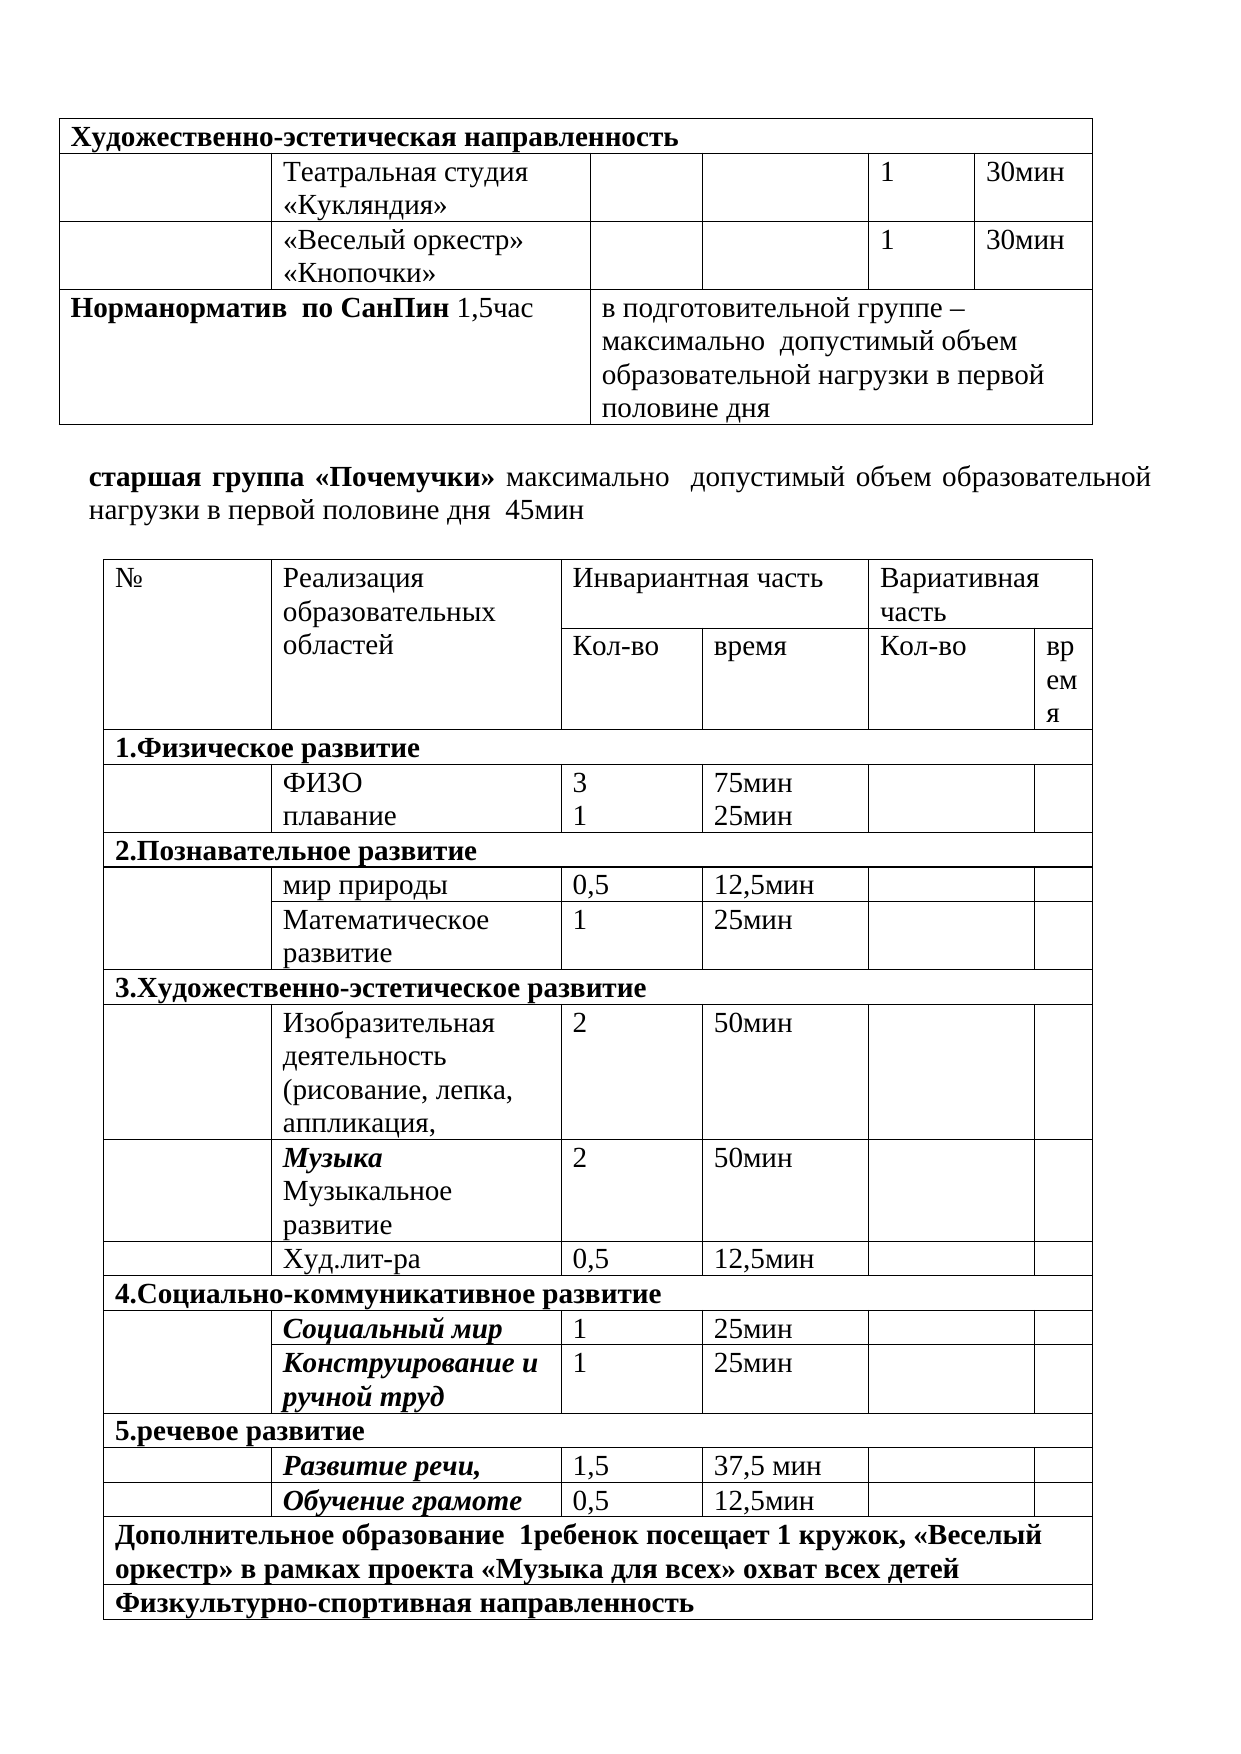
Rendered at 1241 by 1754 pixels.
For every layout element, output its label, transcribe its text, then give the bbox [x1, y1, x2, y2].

table_cell 12,5мин [703, 868, 868, 901]
table_cell 1 [562, 902, 702, 969]
table_cell [104, 1483, 271, 1516]
table_cell 25мин [703, 1345, 868, 1412]
table_cell [869, 1005, 1034, 1139]
table_cell [1035, 1005, 1092, 1139]
table_cell [869, 1242, 1034, 1275]
table_cell мир природы [272, 868, 561, 901]
table_cell [104, 1005, 271, 1139]
table_cell Дополнительное образование 1ребенок посещает 1 кружок, «Веселый оркестр» в рамках проекта «Музыка для всех» охват всех детей [104, 1517, 1092, 1584]
table_cell 1.Физическое развитие [104, 730, 1092, 764]
table_cell [104, 1448, 271, 1482]
table_cell [60, 154, 271, 221]
table_cell [869, 1345, 1034, 1412]
table_header № [104, 560, 271, 729]
table_cell [1035, 1242, 1092, 1275]
table_cell Обучение грамоте [272, 1483, 561, 1516]
table_cell Социальный мир [272, 1311, 561, 1344]
table_cell 1 [562, 1345, 702, 1412]
table_cell 37,5 мин [703, 1448, 868, 1482]
table_cell 1 [869, 222, 974, 289]
table_cell [869, 1140, 1034, 1241]
table_cell Развитие речи, [272, 1448, 561, 1482]
table_cell ФИЗО плавание [272, 765, 561, 832]
table_cell [1035, 1345, 1092, 1412]
table_cell Художественно-эстетическая направленность [60, 119, 1092, 153]
table_cell 0,5 [562, 868, 702, 901]
table_cell [869, 1448, 1034, 1482]
table_cell [1035, 1311, 1092, 1344]
table_cell 30мин [975, 222, 1092, 289]
table_cell 5.речевое развитие [104, 1414, 1092, 1447]
table_cell Конструирование и ручной труд [272, 1345, 561, 1412]
table_cell [1035, 1483, 1092, 1516]
table_cell 0,5 [562, 1483, 702, 1516]
table_cell 2 [562, 1005, 702, 1139]
table_cell время [1035, 629, 1092, 729]
table_cell [869, 902, 1034, 969]
table_cell 25мин [703, 1311, 868, 1344]
table_cell [1035, 868, 1092, 901]
table_cell 0,5 [562, 1242, 702, 1275]
table_cell [1035, 902, 1092, 969]
table_cell [1035, 1448, 1092, 1482]
table_cell [869, 1483, 1034, 1516]
table_cell Физкультурно-спортивная направленность [104, 1585, 1092, 1619]
table_cell 1 [562, 1311, 702, 1344]
table_cell 1 [869, 154, 974, 221]
table_cell [104, 1311, 271, 1412]
table_cell 30мин [975, 154, 1092, 221]
table_cell «Веселый оркестр» «Кнопочки» [272, 222, 590, 289]
table_cell [591, 154, 702, 221]
table_cell [869, 1311, 1034, 1344]
table_cell 12,5мин [703, 1242, 868, 1275]
table_cell в подготовительной группе – максимально допустимый объем образовательной нагрузки в первой половине дня [591, 290, 1092, 424]
table_cell Кол-во [869, 629, 1034, 729]
table_cell [869, 765, 1034, 832]
table_cell [703, 222, 868, 289]
text старшая группа «Почемучки» максимально допустимый объем образовательной нагрузки в первой половине дня 45мин [88, 459, 1152, 526]
table_cell [1035, 1140, 1092, 1241]
table_cell 2.Познавательное развитие [104, 833, 1092, 866]
table_cell [104, 1242, 271, 1275]
table_cell [703, 154, 868, 221]
table_header Вариативная часть [869, 560, 1092, 627]
table_header Инвариантная часть [562, 560, 868, 627]
table_cell 2 [562, 1140, 702, 1241]
table_cell 50мин [703, 1140, 868, 1241]
table_cell [104, 868, 271, 969]
table_cell [1035, 765, 1092, 832]
table_cell 1,5 [562, 1448, 702, 1482]
table_cell время [703, 629, 868, 729]
table_cell Норманорматив по СанПин 1,5час [60, 290, 590, 424]
table_cell 50мин [703, 1005, 868, 1139]
table_cell Математическое развитие [272, 902, 561, 969]
table_cell Худ.лит-ра [272, 1242, 561, 1275]
table_cell [60, 222, 271, 289]
table_cell 4.Социально-коммуникативное развитие [104, 1276, 1092, 1310]
table_cell 12,5мин [703, 1483, 868, 1516]
table_cell [869, 868, 1034, 901]
table_cell Театральная студия «Кукляндия» [272, 154, 590, 221]
table_cell 75мин 25мин [703, 765, 868, 832]
table_cell Кол-во [562, 629, 702, 729]
table_cell 25мин [703, 902, 868, 969]
table_cell [104, 765, 271, 832]
table_cell [591, 222, 702, 289]
table_header Реализация образовательных областей [272, 560, 561, 729]
table_cell 3 1 [562, 765, 702, 832]
table_cell Музыка Музыкальное развитие [272, 1140, 561, 1241]
table_cell 3.Художественно-эстетическое развитие [104, 970, 1092, 1004]
table_cell [104, 1140, 271, 1241]
table_cell Изобразительная деятельность (рисование, лепка, аппликация, [272, 1005, 561, 1139]
